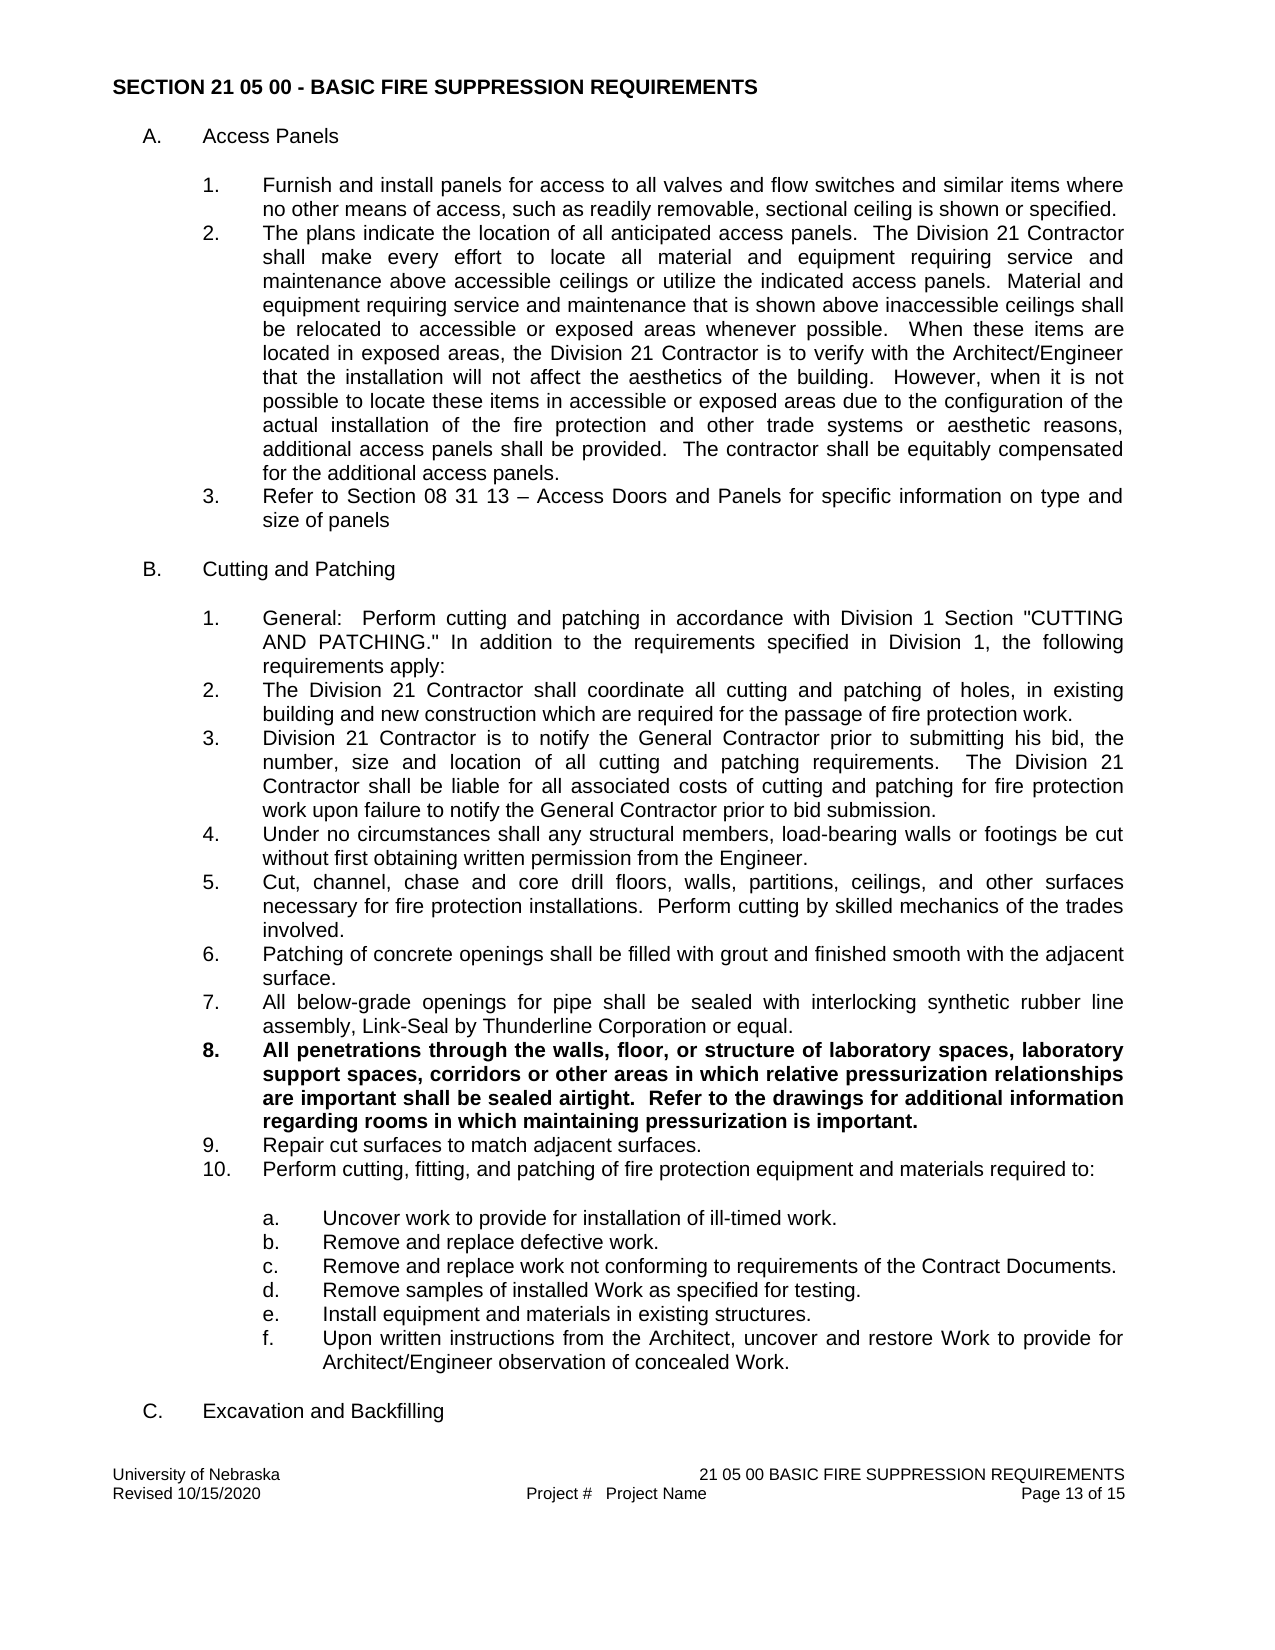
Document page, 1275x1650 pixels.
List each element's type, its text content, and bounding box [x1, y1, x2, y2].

subtitle The Division 21 Contractor shall coordinate all cutting and patching of holes, in existing building and new construction which are required for the passage of fire protection work. [202, 678, 1125, 726]
subtitle Cutting and Patching [142, 557, 1125, 581]
subtitle Remove and replace work not conforming to requirements of the Contract Documents. [262, 1254, 1125, 1278]
subtitle Access Panels [142, 124, 1125, 148]
subtitle Cut, channel, chase and core drill floors, walls, partitions, ceilings, and other surfaces necessary for fire protection installations. Perform cutting by skilled mechanics of the trades involved. [202, 870, 1125, 942]
subtitle Remove and replace defective work. [262, 1230, 1125, 1254]
subtitle Refer to Section 08 31 13 – Access Doors and Panels for specific information on type and size of panels [202, 484, 1125, 532]
subtitle Remove samples of installed Work as specified for testing. [262, 1278, 1125, 1302]
subtitle General: Perform cutting and patching in accordance with Division 1 Section "CUTTING AND PATCHING." In addition to the requirements specified in Division 1, the following requirements apply: [202, 606, 1125, 678]
subtitle Repair cut surfaces to match adjacent surfaces. [202, 1133, 1125, 1157]
subtitle Uncover work to provide for installation of ill-timed work. [262, 1206, 1125, 1230]
subtitle Under no circumstances shall any structural members, load-bearing walls or footings be cut without first obtaining written permission from the Engineer. [202, 822, 1125, 870]
subtitle The plans indicate the location of all anticipated access panels. The Division 21 Contractor shall make every effort to locate all material and equipment requiring service and maintenance above accessible ceilings or utilize the indicated access panels. Material and equipment requiring service and maintenance that is shown above inaccessible ceilings shall be relocated to accessible or exposed areas whenever possible. When these items are located in exposed areas, the Division 21 Contractor is to verify with the Architect/Engineer that the installation will not affect the aesthetics of the building. However, when it is not possible to locate these items in accessible or exposed areas due to the configuration of the actual installation of the fire protection and other trade systems or aesthetic reasons, additional access panels shall be provided. The contractor shall be equitably compensated for the additional access panels. [202, 221, 1125, 484]
subtitle Patching of concrete openings shall be filled with grout and finished smooth with the adjacent surface. [202, 942, 1125, 989]
subtitle Division 21 Contractor is to notify the General Contractor prior to submitting his bid, the number, size and location of all cutting and patching requirements. The Division 21 Contractor shall be liable for all associated costs of cutting and patching for fire protection work upon failure to notify the General Contractor prior to bid submission. [202, 726, 1125, 822]
subtitle Upon written instructions from the Architect, uncover and restore Work to provide for Architect/Engineer observation of concealed Work. [262, 1326, 1125, 1374]
subtitle All below-grade openings for pipe shall be sealed with interlocking synthetic rubber line assembly, Link-Seal by Thunderline Corporation or equal. [202, 989, 1125, 1037]
subtitle All penetrations through the walls, floor, or structure of laboratory spaces, laboratory support spaces, corridors or other areas in which relative pressurization relationships are important shall be sealed airtight. Refer to the drawings for additional information regarding rooms in which maintaining pressurization is important. [202, 1037, 1125, 1133]
subtitle Furnish and install panels for access to all valves and flow switches and similar items where no other means of access, such as readily removable, sectional ceiling is shown or specified. [202, 173, 1125, 221]
subtitle Install equipment and materials in existing structures. [262, 1302, 1125, 1326]
subtitle Excavation and Backfilling [142, 1399, 1125, 1423]
subtitle Perform cutting, fitting, and patching of fire protection equipment and materials required to: [202, 1157, 1125, 1181]
